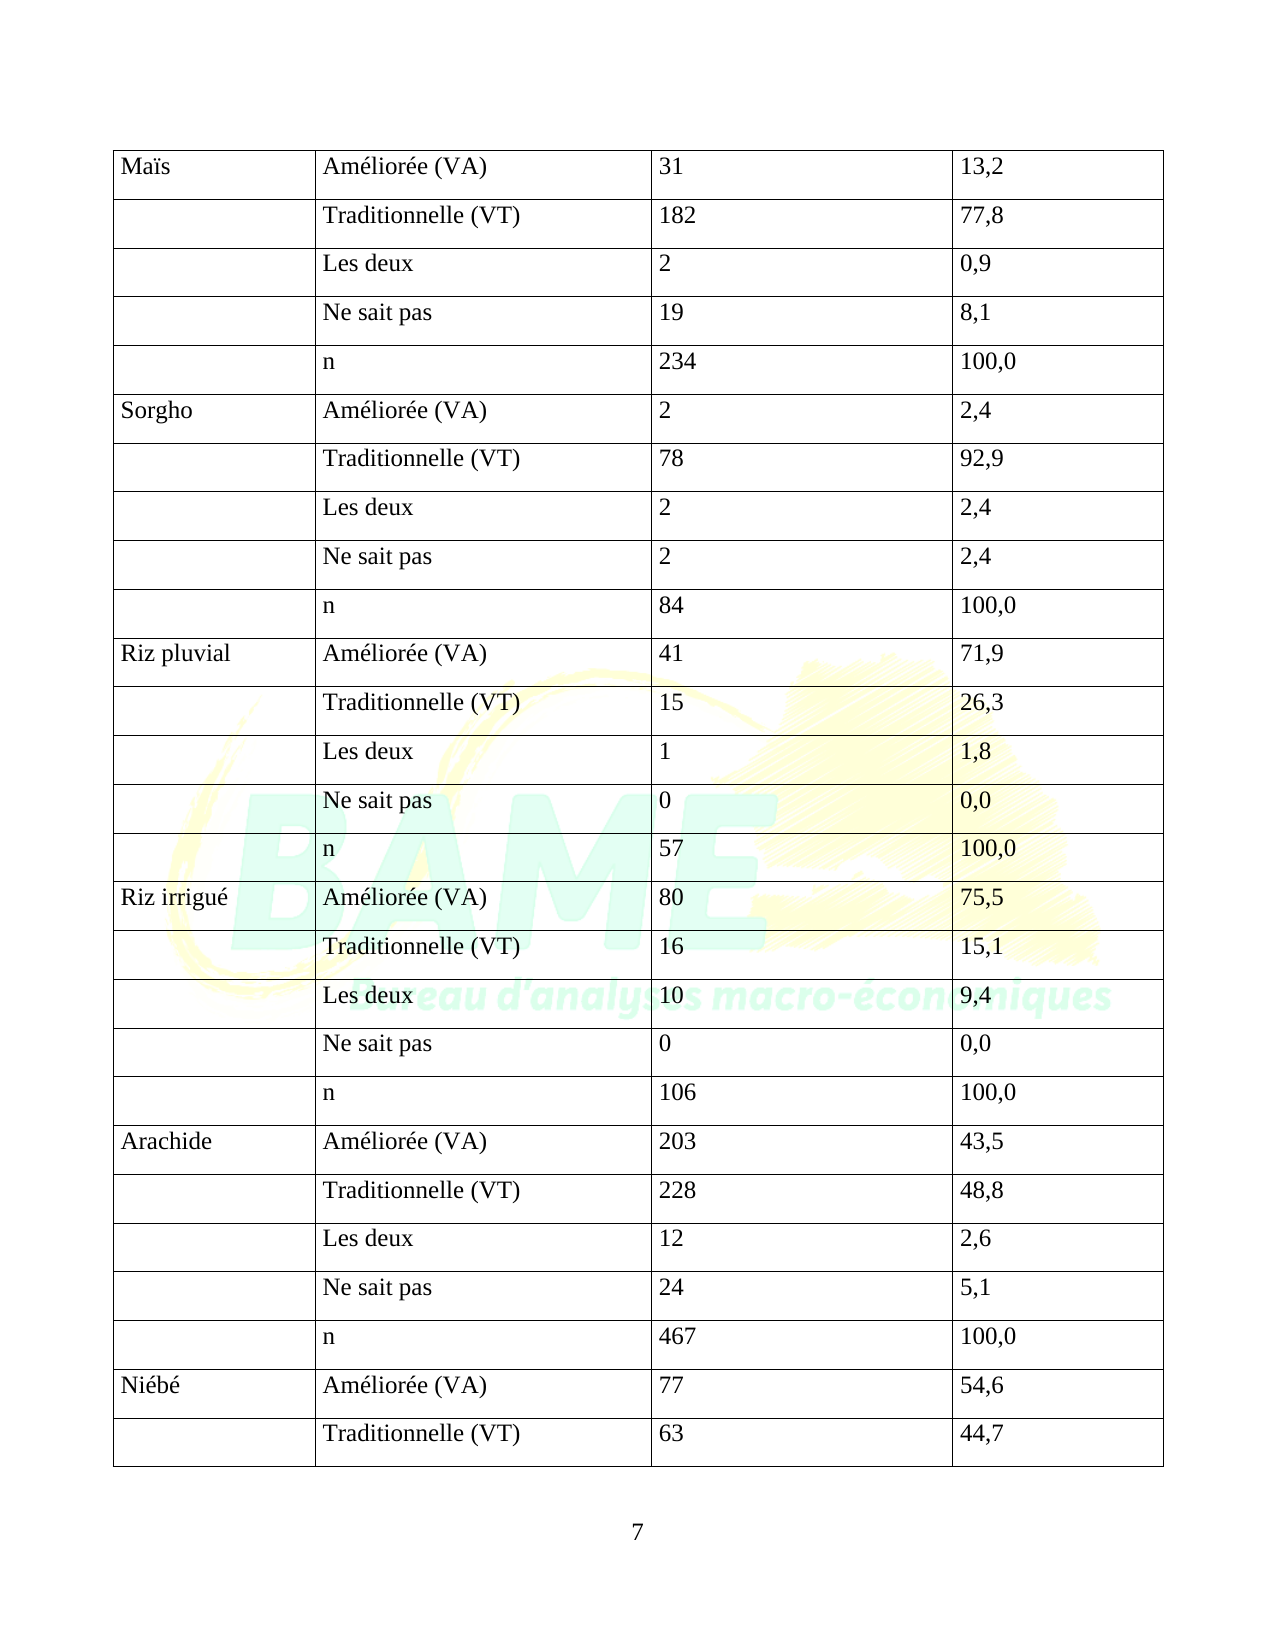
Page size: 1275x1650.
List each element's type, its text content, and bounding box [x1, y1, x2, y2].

table_cell [114, 1175, 315, 1222]
table_cell 15,1 [953, 931, 1163, 979]
table_cell 77 [652, 1370, 952, 1417]
table_cell Traditionnelle (VT) [316, 687, 651, 735]
table_cell Améliorée (VA) [316, 882, 651, 930]
table_cell [114, 200, 315, 247]
table_cell 31 [652, 151, 952, 199]
table_cell 2,6 [953, 1224, 1163, 1271]
table_cell 84 [652, 590, 952, 637]
table_cell [114, 590, 315, 637]
table_cell 24 [652, 1272, 952, 1320]
table_cell 54,6 [953, 1370, 1163, 1417]
table_cell Niébé [114, 1370, 315, 1417]
table_cell Les deux [316, 736, 651, 784]
table_cell [114, 1272, 315, 1320]
table_cell 10 [652, 980, 952, 1027]
table_cell 41 [652, 639, 952, 686]
table_cell 228 [652, 1175, 952, 1222]
table_cell Les deux [316, 980, 651, 1027]
table_cell 2,4 [953, 541, 1163, 589]
table_cell [114, 1077, 315, 1125]
table_cell Maïs [114, 151, 315, 199]
table_cell 1 [652, 736, 952, 784]
table_cell 106 [652, 1077, 952, 1125]
table_cell 182 [652, 200, 952, 247]
table_cell [114, 736, 315, 784]
table_cell Améliorée (VA) [316, 395, 651, 442]
table_cell 16 [652, 931, 952, 979]
table_cell 48,8 [953, 1175, 1163, 1222]
table_cell 0,9 [953, 249, 1163, 296]
table_cell n [316, 1321, 651, 1369]
table_cell 467 [652, 1321, 952, 1369]
table_cell 75,5 [953, 882, 1163, 930]
table_cell 1,8 [953, 736, 1163, 784]
table_cell 78 [652, 444, 952, 491]
table_cell Traditionnelle (VT) [316, 1175, 651, 1222]
table_cell 77,8 [953, 200, 1163, 247]
table_cell 12 [652, 1224, 952, 1271]
table_cell n [316, 346, 651, 394]
table_cell [114, 687, 315, 735]
table_cell 43,5 [953, 1126, 1163, 1174]
table_cell [114, 1224, 315, 1271]
table_cell [114, 980, 315, 1027]
table_cell Ne sait pas [316, 297, 651, 345]
table_cell 63 [652, 1419, 952, 1466]
table_cell 203 [652, 1126, 952, 1174]
table_cell 2,4 [953, 395, 1163, 442]
table_cell [114, 297, 315, 345]
table_cell Améliorée (VA) [316, 639, 651, 686]
table_cell 2 [652, 541, 952, 589]
table_cell [114, 346, 315, 394]
table_cell [114, 444, 315, 491]
table_cell Les deux [316, 492, 651, 540]
table_cell Traditionnelle (VT) [316, 931, 651, 979]
table_cell 26,3 [953, 687, 1163, 735]
table_cell 80 [652, 882, 952, 930]
table_cell 2 [652, 492, 952, 540]
table_cell 100,0 [953, 834, 1163, 881]
table_cell Les deux [316, 249, 651, 296]
table_cell 100,0 [953, 590, 1163, 637]
table_cell 13,2 [953, 151, 1163, 199]
table_cell 2,4 [953, 492, 1163, 540]
table_cell Ne sait pas [316, 785, 651, 832]
table_cell [114, 249, 315, 296]
table_cell [114, 541, 315, 589]
table_cell 71,9 [953, 639, 1163, 686]
table_cell Ne sait pas [316, 1029, 651, 1076]
table_cell Ne sait pas [316, 1272, 651, 1320]
table_cell Riz irrigué [114, 882, 315, 930]
table_cell 2 [652, 395, 952, 442]
table_cell n [316, 590, 651, 637]
table_cell [114, 834, 315, 881]
table_cell 0 [652, 785, 952, 832]
table_cell 0,0 [953, 785, 1163, 832]
table_cell 57 [652, 834, 952, 881]
table_cell Ne sait pas [316, 541, 651, 589]
table_cell n [316, 834, 651, 881]
table_cell 0 [652, 1029, 952, 1076]
table_cell [114, 492, 315, 540]
table_cell [114, 1321, 315, 1369]
table_cell 8,1 [953, 297, 1163, 345]
table_cell 0,0 [953, 1029, 1163, 1076]
table_cell Traditionnelle (VT) [316, 200, 651, 247]
table_cell 2 [652, 249, 952, 296]
table_cell Traditionnelle (VT) [316, 444, 651, 491]
table_cell [114, 931, 315, 979]
table_cell Améliorée (VA) [316, 1370, 651, 1417]
table_cell n [316, 1077, 651, 1125]
table_cell 44,7 [953, 1419, 1163, 1466]
table_cell 19 [652, 297, 952, 345]
table_cell 15 [652, 687, 952, 735]
table_cell 234 [652, 346, 952, 394]
table_cell Riz pluvial [114, 639, 315, 686]
table_cell Arachide [114, 1126, 315, 1174]
table_cell 9,4 [953, 980, 1163, 1027]
table_cell 5,1 [953, 1272, 1163, 1320]
table_cell 100,0 [953, 346, 1163, 394]
table_cell [114, 1419, 315, 1466]
table_cell [114, 1029, 315, 1076]
table_cell Améliorée (VA) [316, 151, 651, 199]
table_cell 100,0 [953, 1321, 1163, 1369]
table_cell Améliorée (VA) [316, 1126, 651, 1174]
table_cell Sorgho [114, 395, 315, 442]
table_cell Traditionnelle (VT) [316, 1419, 651, 1466]
table_cell [114, 785, 315, 832]
table_cell Les deux [316, 1224, 651, 1271]
table_cell 92,9 [953, 444, 1163, 491]
table_cell 100,0 [953, 1077, 1163, 1125]
